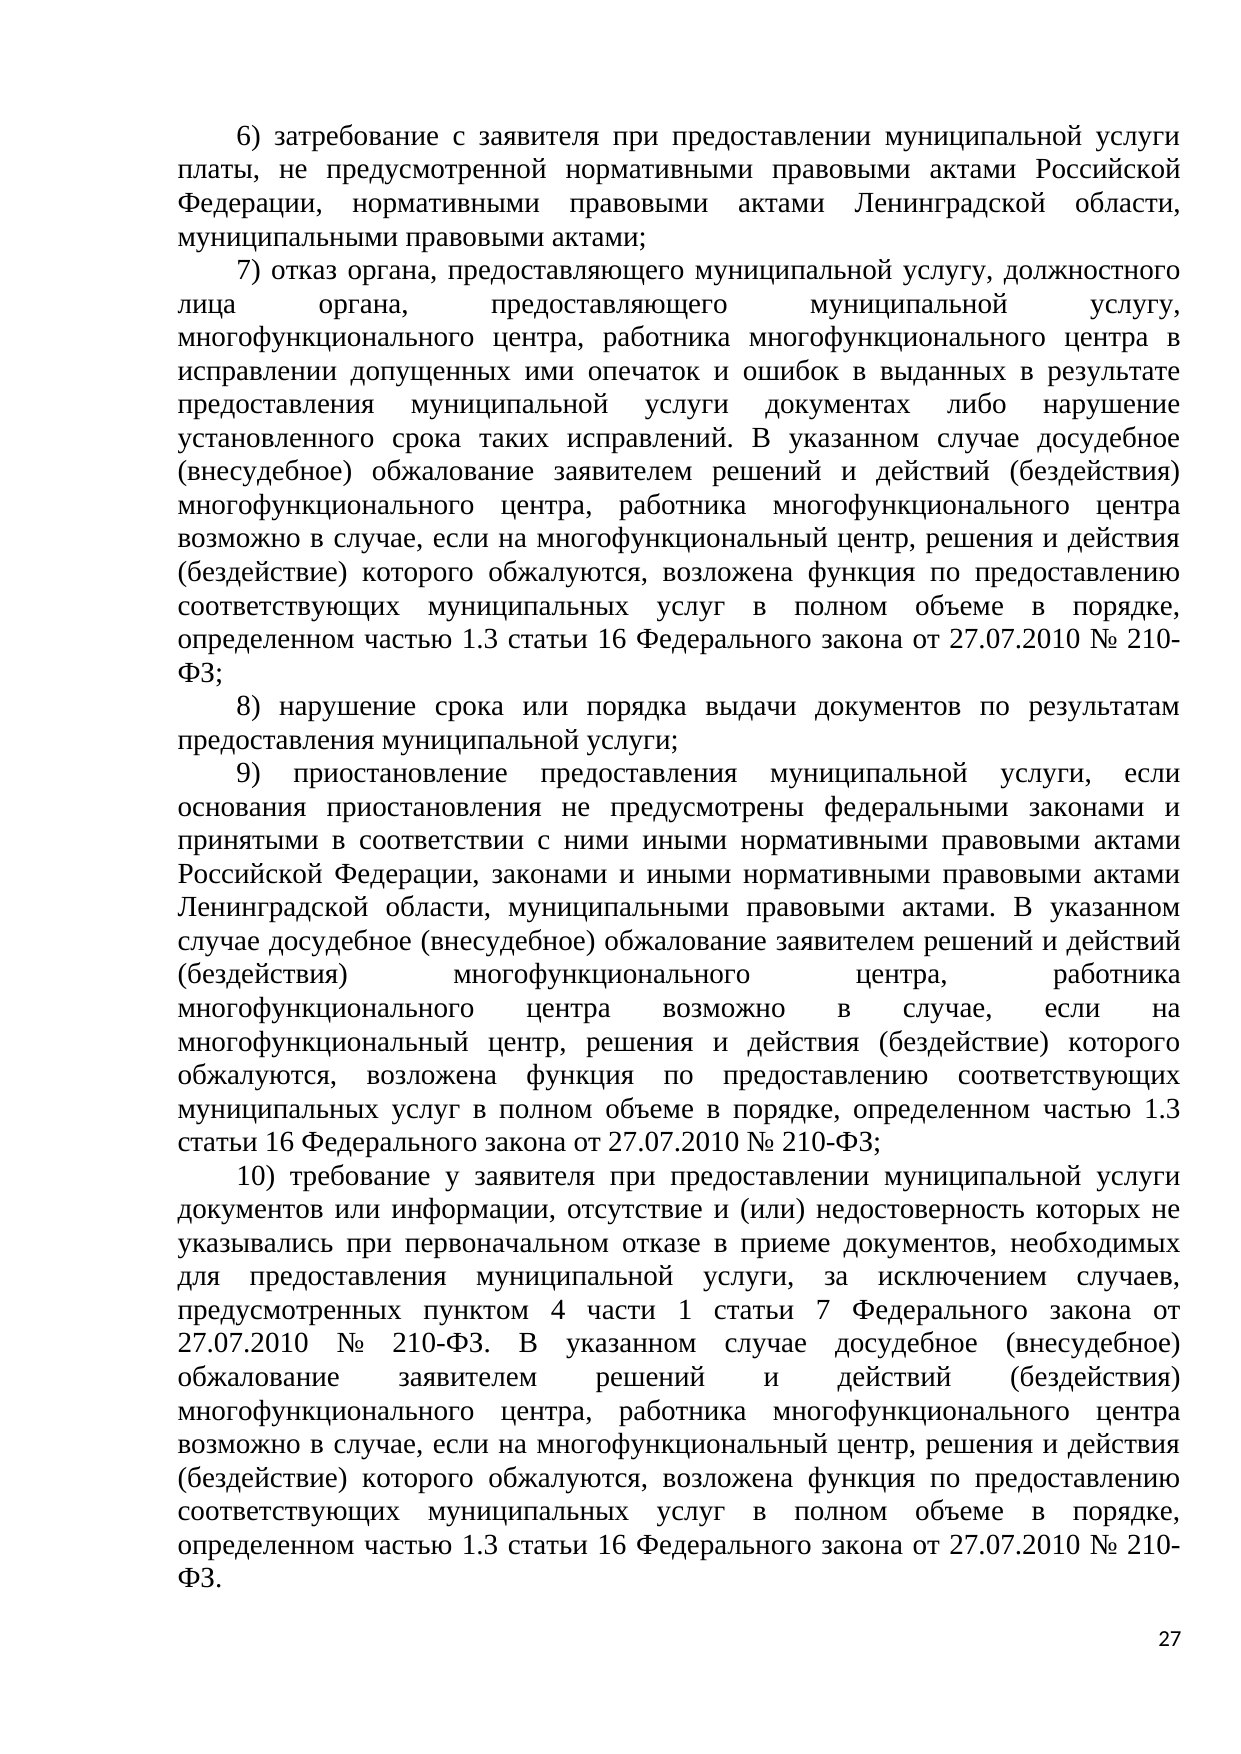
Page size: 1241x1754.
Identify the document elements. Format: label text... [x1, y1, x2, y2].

text 8) нарушение срока или порядка выдачи документов по результатам предоставления муниципальной услуги; [177, 688, 1181, 755]
text 9) приостановление предоставления муниципальной услуги, если основания приостановления не предусмотрены федеральными законами и принятыми в соответствии с ними иными нормативными правовыми актами Российской Федерации, законами и иными нормативными правовыми актами Ленинградской области, муниципальными правовыми актами. В указанном случае досудебное (внесудебное) обжалование заявителем решений и действий (бездействия) многофункционального центра, работника многофункционального центра возможно в случае, если на многофункциональный центр, решения и действия (бездействие) которого обжалуются, возложена функция по предоставлению соответствующих муниципальных услуг в полном объеме в порядке, определенном частью 1.3 статьи 16 Федерального закона от 27.07.2010 № 210-ФЗ; [177, 755, 1181, 1158]
text 10) требование у заявителя при предоставлении муниципальной услуги документов или информации, отсутствие и (или) недостоверность которых не указывались при первоначальном отказе в приеме документов, необходимых для предоставления муниципальной услуги, за исключением случаев, предусмотренных пунктом 4 части 1 статьи 7 Федерального закона от 27.07.2010 № 210-ФЗ. В указанном случае досудебное (внесудебное) обжалование заявителем решений и действий (бездействия) многофункционального центра, работника многофункционального центра возможно в случае, если на многофункциональный центр, решения и действия (бездействие) которого обжалуются, возложена функция по предоставлению соответствующих муниципальных услуг в полном объеме в порядке, определенном частью 1.3 статьи 16 Федерального закона от 27.07.2010 № 210-ФЗ. [177, 1158, 1181, 1594]
text 6) затребование с заявителя при предоставлении муниципальной услуги платы, не предусмотренной нормативными правовыми актами Российской Федерации, нормативными правовыми актами Ленинградской области, муниципальными правовыми актами; [177, 118, 1181, 252]
text 7) отказ органа, предоставляющего муниципальной услугу, должностного лица органа, предоставляющего муниципальной услугу, многофункционального центра, работника многофункционального центра в исправлении допущенных ими опечаток и ошибок в выданных в результате предоставления муниципальной услуги документах либо нарушение установленного срока таких исправлений. В указанном случае досудебное (внесудебное) обжалование заявителем решений и действий (бездействия) многофункционального центра, работника многофункционального центра возможно в случае, если на многофункциональный центр, решения и действия (бездействие) которого обжалуются, возложена функция по предоставлению соответствующих муниципальных услуг в полном объеме в порядке, определенном частью 1.3 статьи 16 Федерального закона от 27.07.2010 № 210-ФЗ; [177, 252, 1181, 688]
